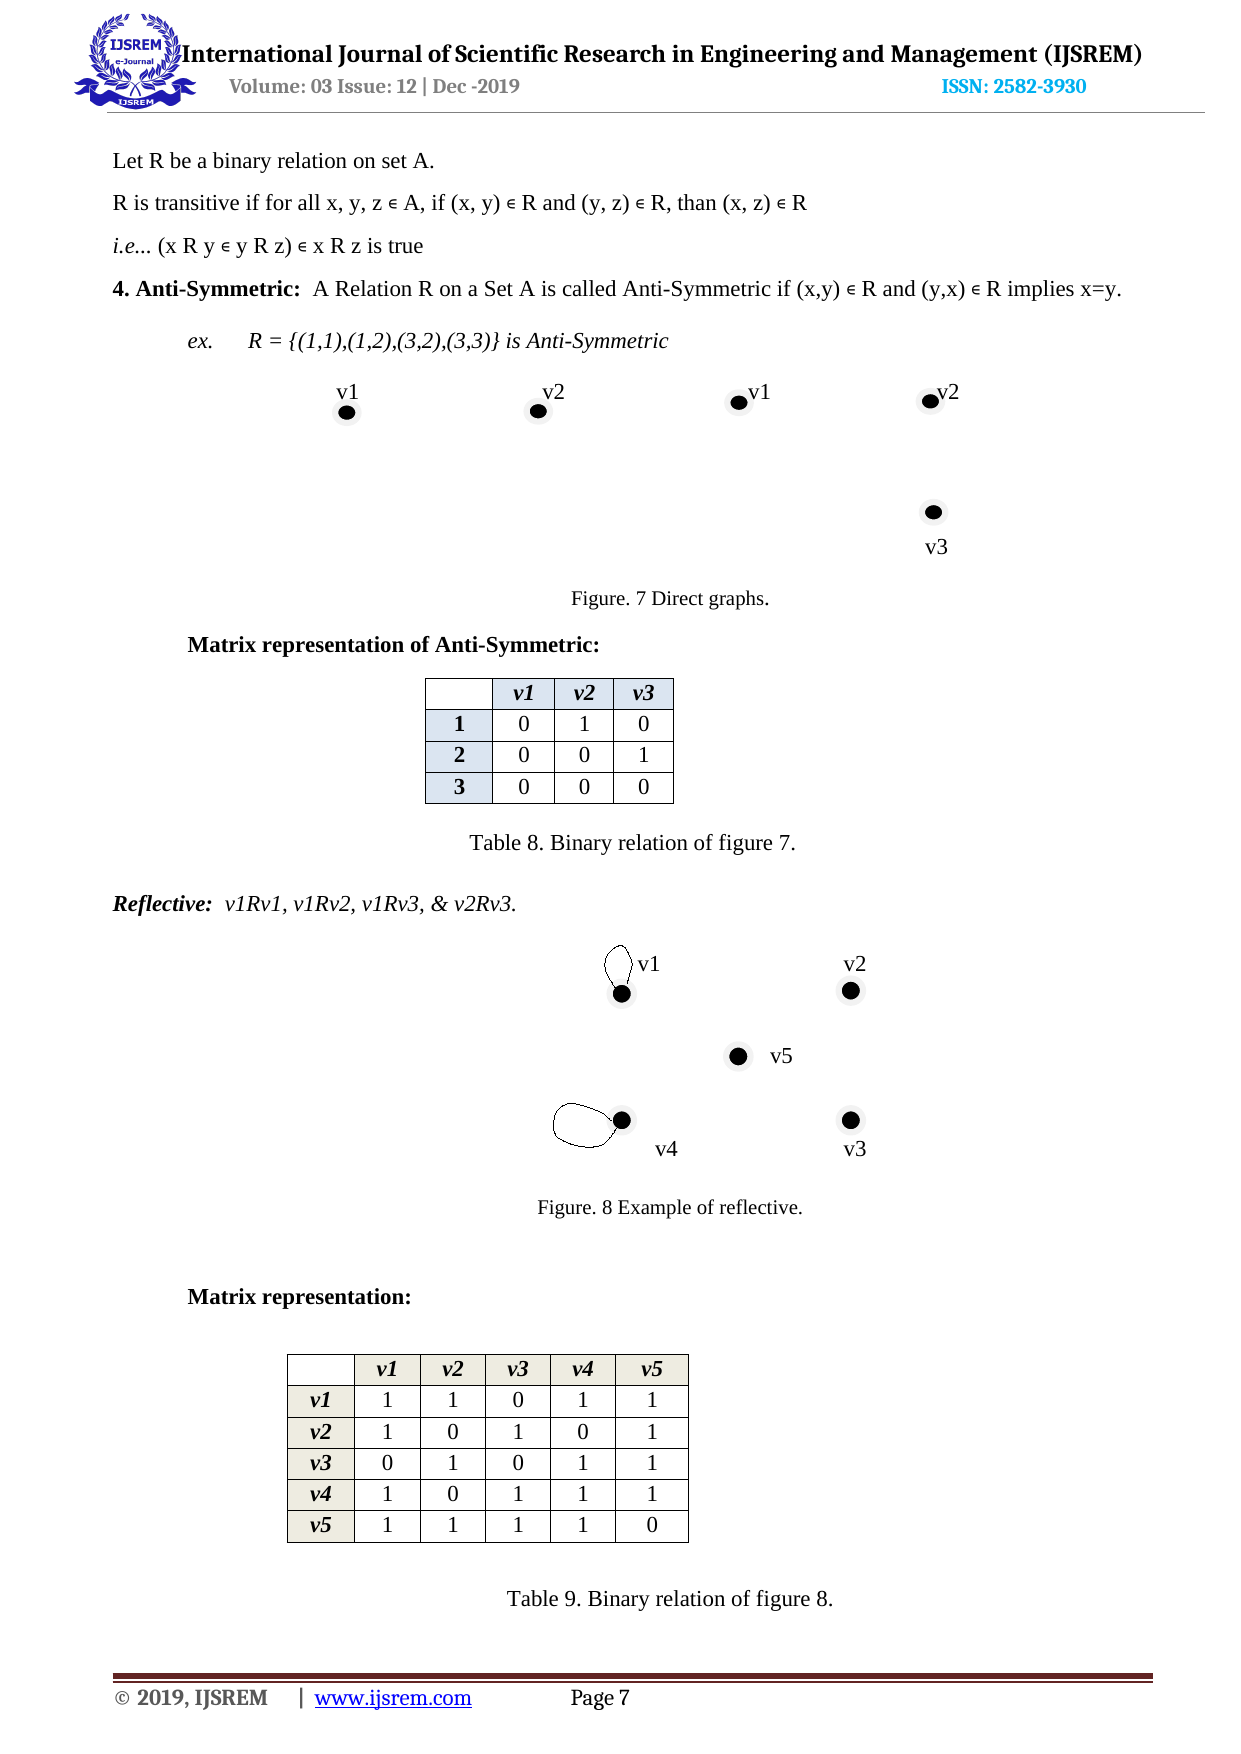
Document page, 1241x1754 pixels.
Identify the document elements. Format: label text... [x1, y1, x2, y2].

table_cell v4 [288, 1480, 354, 1510]
table_cell 0 [493, 710, 554, 741]
text R is transitive if for all x, y, z ∊ A, if (x, y) ∊ R and (y, z) ∊ R, than (x, z) ∊ R [112, 187, 1153, 216]
table_cell 1 [551, 1480, 615, 1510]
list Figure. 8 Example of reflective. [187, 1195, 1153, 1219]
list v5 [187, 1042, 1153, 1069]
table_cell 1 [355, 1386, 420, 1417]
list Matrix representation of Anti-Symmetric: [187, 631, 1153, 657]
table_cell 0 [493, 742, 554, 772]
table_cell 1 [616, 1386, 688, 1417]
table_header v5 [616, 1355, 688, 1385]
text Let R be a binary relation on set A. [112, 148, 1153, 174]
list ex. R = {(1,1),(1,2),(3,2),(3,3)} is Anti-Symmetric [187, 327, 1153, 353]
table_cell v3 [288, 1449, 354, 1479]
table_cell v1 [288, 1386, 354, 1417]
table_cell 0 [493, 773, 554, 803]
text v3 [112, 533, 1153, 560]
table_cell 1 [486, 1480, 550, 1510]
table_cell 1 [551, 1511, 615, 1542]
table_cell 1 [616, 1449, 688, 1479]
table_header v3 [614, 679, 673, 709]
text v1 v2 v1 v2 [112, 378, 1153, 404]
table_cell 1 [616, 1480, 688, 1510]
table_cell v2 [288, 1418, 354, 1448]
table_cell 1 [355, 1480, 420, 1510]
table_cell 1 [555, 710, 613, 741]
picture [73, 11, 197, 111]
table_header [288, 1355, 354, 1385]
table_cell 1 [421, 1386, 485, 1417]
table_cell 3 [426, 773, 492, 803]
table_cell 1 [614, 742, 673, 772]
table_cell 2 [426, 742, 492, 772]
table_cell 0 [614, 773, 673, 803]
table_header v1 [493, 679, 554, 709]
table_cell 1 [421, 1449, 485, 1479]
text 4. Anti-Symmetric: A Relation R on a Set A is called Anti-Symmetric if (x,y) ∊ R and (y,x) ∊ R implies x=y. [112, 273, 1153, 302]
table_cell 0 [486, 1449, 550, 1479]
list Table 9. Binary relation of figure 8. [187, 1585, 1153, 1612]
table_cell 0 [551, 1418, 615, 1448]
table_cell v5 [288, 1511, 354, 1542]
table_header v2 [555, 679, 613, 709]
list v4 v3 [187, 1135, 1153, 1161]
table_cell 1 [355, 1418, 420, 1448]
table_cell 0 [555, 773, 613, 803]
table_cell 1 [426, 710, 492, 741]
text i.e... (x R y ∊ y R z) ∊ x R z is true [112, 230, 1153, 259]
table_cell 0 [555, 742, 613, 772]
list Matrix representation: [187, 1283, 1153, 1309]
table_cell 1 [551, 1449, 615, 1479]
table_header v2 [421, 1355, 485, 1385]
list v1 v2 [187, 950, 1153, 977]
table_cell 1 [486, 1418, 550, 1448]
table_cell 0 [421, 1480, 485, 1510]
table_cell 1 [486, 1511, 550, 1542]
table_cell 0 [421, 1418, 485, 1448]
table_cell 0 [355, 1449, 420, 1479]
table_header [426, 679, 492, 709]
table_cell 0 [486, 1386, 550, 1417]
table_cell 0 [614, 710, 673, 741]
list Figure. 7 Direct graphs. [187, 584, 1153, 611]
table_cell 1 [616, 1418, 688, 1448]
table_header v3 [486, 1355, 550, 1385]
table_cell 1 [551, 1386, 615, 1417]
text Table 8. Binary relation of figure 7. [112, 829, 1153, 856]
table_header v4 [551, 1355, 615, 1385]
text Reflective: v1Rv1, v1Rv2, v1Rv3, & v2Rv3. [112, 890, 1153, 916]
table_header v1 [355, 1355, 420, 1385]
table_cell 1 [421, 1511, 485, 1542]
table_cell 1 [355, 1511, 420, 1542]
table_cell 0 [616, 1511, 688, 1542]
